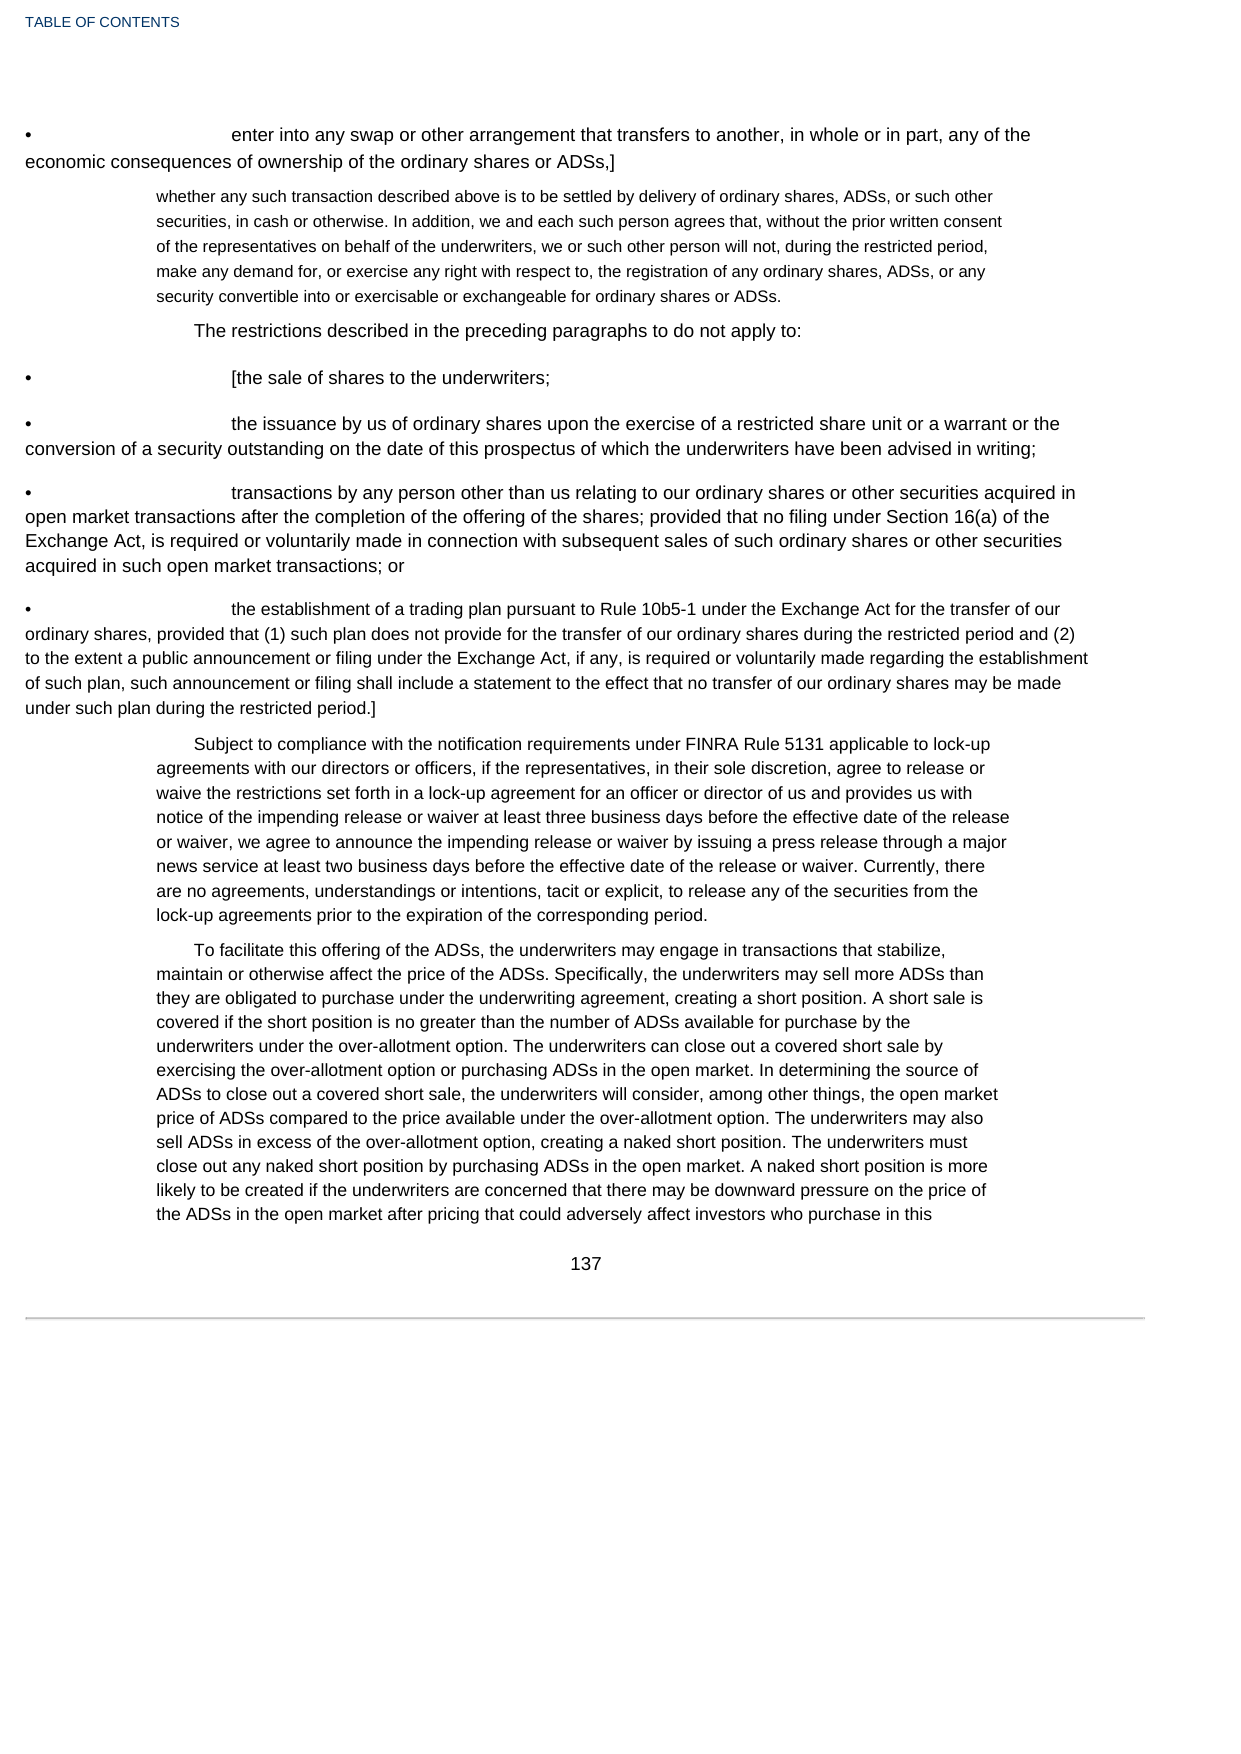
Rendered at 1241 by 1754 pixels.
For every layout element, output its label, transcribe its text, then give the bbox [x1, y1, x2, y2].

text TABLE OF CONTENTS [25, 14, 1090, 30]
list enter into any swap or other arrangement that transfers to another, in whole or in part, any of the economic consequences of ownership of the ordinary shares or ADSs,] [25, 124, 1090, 172]
text 137 [25, 1253, 1146, 1274]
list the establishment of a trading plan pursuant to Rule 10b5-1 under the Exchange Act for the transfer of our ordinary shares, provided that (1) such plan does not provide for the transfer of our ordinary shares during the restricted period and (2) to the extent a public announcement or filing under the Exchange Act, if any, is required or voluntarily made regarding the establishment of such plan, such announcement or filing shall include a statement to the effect that no transfer of our ordinary shares may be made under such plan during the restricted period.] [25, 599, 1090, 718]
picture [23, 1314, 1146, 1322]
text The restrictions described in the preceding paragraphs to do not apply to: [194, 320, 1090, 342]
list transactions by any person other than us relating to our ordinary shares or other securities acquired in open market transactions after the completion of the offering of the shares; provided that no filing under Section 16(a) of the Exchange Act, is required or voluntarily made in connection with subsequent sales of such ordinary shares or other securities acquired in such open market transactions; or [25, 482, 1090, 576]
list [the sale of shares to the underwriters; [25, 366, 1090, 388]
text Subject to compliance with the notification requirements under FINRA Rule 5131 applicable to lock-up agreements with our directors or officers, if the representatives, in their sole discretion, agree to release or waive the restrictions set forth in a lock-up agreement for an officer or director of us and provides us with notice of the impending release or waiver at least three business days before the effective date of the release or waiver, we agree to announce the impending release or waiver by issuing a press release through a major news service at least two business days before the effective date of the release or waiver. Currently, there are no agreements, understandings or intentions, tacit or explicit, to release any of the securities from the lock-up agreements prior to the expiration of the corresponding period. [156, 733, 1011, 925]
text To facilitate this offering of the ADSs, the underwriters may engage in transactions that stabilize, maintain or otherwise affect the price of the ADSs. Specifically, the underwriters may sell more ADSs than they are obligated to purchase under the underwriting agreement, creating a short position. A short sale is covered if the short position is no greater than the number of ADSs available for purchase by the underwriters under the over-allotment option. The underwriters can close out a covered short sale by exercising the over-allotment option or purchasing ADSs in the open market. In determining the source of ADSs to close out a covered short sale, the underwriters will consider, among other things, the open market price of ADSs compared to the price available under the over-allotment option. The underwriters may also sell ADSs in excess of the over-allotment option, creating a naked short position. The underwriters must close out any naked short position by purchasing ADSs in the open market. A naked short position is more likely to be created if the underwriters are concerned that there may be downward pressure on the price of the ADSs in the open market after pricing that could adversely affect investors who purchase in this [156, 939, 1007, 1224]
list the issuance by us of ordinary shares upon the exercise of a restricted share unit or a warrant or the conversion of a security outstanding on the date of this prospectus of which the underwriters have been advised in writing; [25, 413, 1090, 459]
text whether any such transaction described above is to be settled by delivery of ordinary shares, ADSs, or such other securities, in cash or otherwise. In addition, we and each such person agrees that, without the prior written consent of the representatives on behalf of the underwriters, we or such other person will not, during the restricted period, make any demand for, or exercise any right with respect to, the registration of any ordinary shares, ADSs, or any security convertible into or exercisable or exchangeable for ordinary shares or ADSs. [156, 187, 1005, 306]
